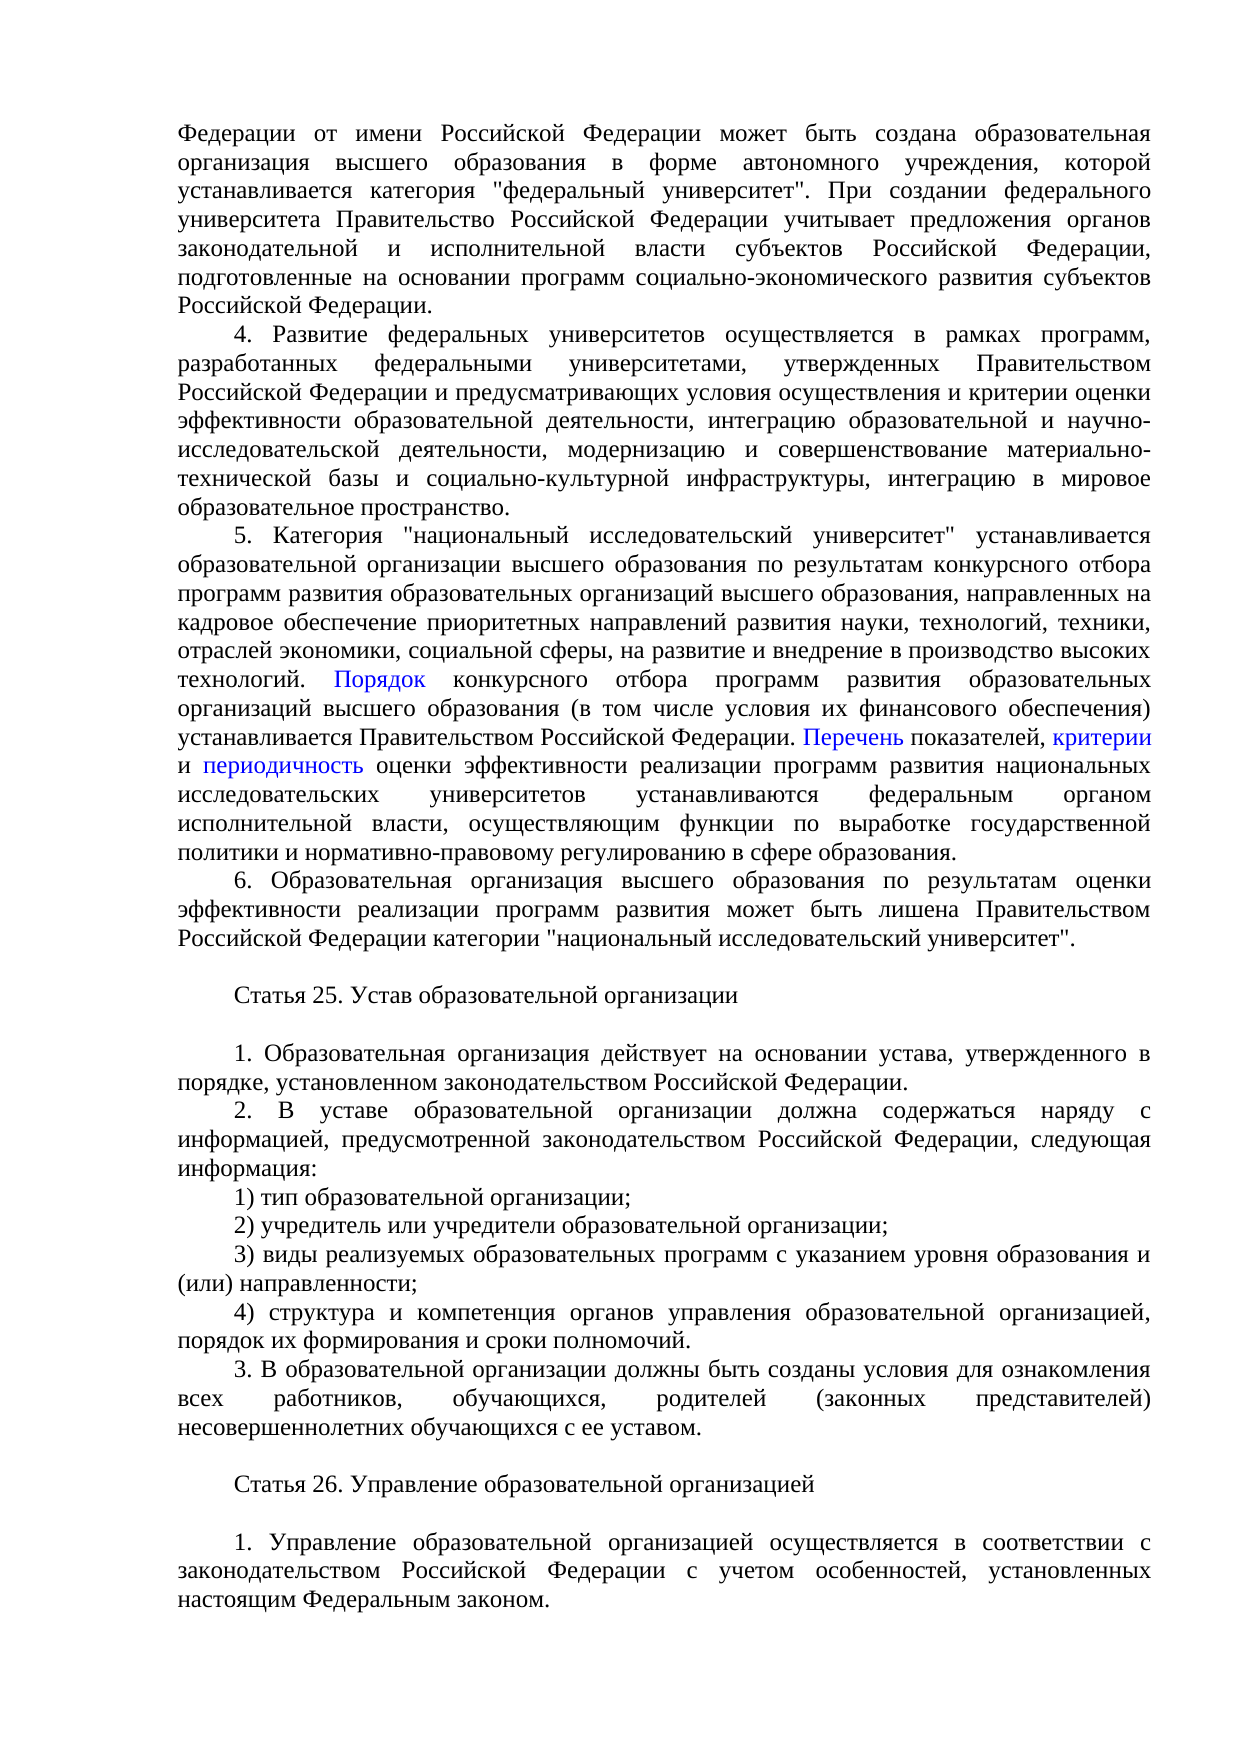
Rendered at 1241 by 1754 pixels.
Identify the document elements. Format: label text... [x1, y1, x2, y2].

text 5. Категория "национальный исследовательский университет" устанавливается образовательной организации высшего образования по результатам конкурсного отбора программ развития образовательных организаций высшего образования, направленных на кадровое обеспечение приоритетных направлений развития науки, технологий, техники, отраслей экономики, социальной сферы, на развитие и внедрение в производство высоких технологий. Порядок конкурсного отбора программ развития образовательных организаций высшего образования (в том числе условия их финансового обеспечения) устанавливается Правительством Российской Федерации. Перечень показателей, критерии и периодичность оценки эффективности реализации программ развития национальных исследовательских университетов устанавливаются федеральным органом исполнительной власти, осуществляющим функции по выработке государственной политики и нормативно-правовому регулированию в сфере образования. [177, 521, 1152, 866]
text 4) структура и компетенция органов управления образовательной организацией, порядок их формирования и сроки полномочий. [177, 1297, 1152, 1354]
text 4. Развитие федеральных университетов осуществляется в рамках программ, разработанных федеральными университетами, утвержденных Правительством Российской Федерации и предусматривающих условия осуществления и критерии оценки эффективности образовательной деятельности, интеграцию образовательной и научно-исследовательской деятельности, модернизацию и совершенствование материально-технической базы и социально-культурной инфраструктуры, интеграцию в мировое образовательное пространство. [177, 319, 1152, 521]
text 2. В уставе образовательной организации должна содержаться наряду с информацией, предусмотренной законодательством Российской Федерации, следующая информация: [177, 1096, 1152, 1182]
text Статья 25. Устав образовательной организации [177, 981, 1152, 1009]
text 3) виды реализуемых образовательных программ с указанием уровня образования и (или) направленности; [177, 1239, 1152, 1297]
text 2) учредитель или учредители образовательной организации; [177, 1211, 1152, 1239]
text 1. Управление образовательной организацией осуществляется в соответствии с законодательством Российской Федерации с учетом особенностей, установленных настоящим Федеральным законом. [177, 1527, 1152, 1613]
text Статья 26. Управление образовательной организацией [177, 1469, 1152, 1498]
text 1) тип образовательной организации; [177, 1182, 1152, 1211]
text 3. В образовательной организации должны быть созданы условия для ознакомления всех работников, обучающихся, родителей (законных представителей) несовершеннолетних обучающихся с ее уставом. [177, 1354, 1152, 1441]
text 1. Образовательная организация действует на основании устава, утвержденного в порядке, установленном законодательством Российской Федерации. [177, 1038, 1152, 1096]
text 6. Образовательная организация высшего образования по результатам оценки эффективности реализации программ развития может быть лишена Правительством Российской Федерации категории "национальный исследовательский университет". [177, 866, 1152, 952]
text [177, 118, 1152, 319]
